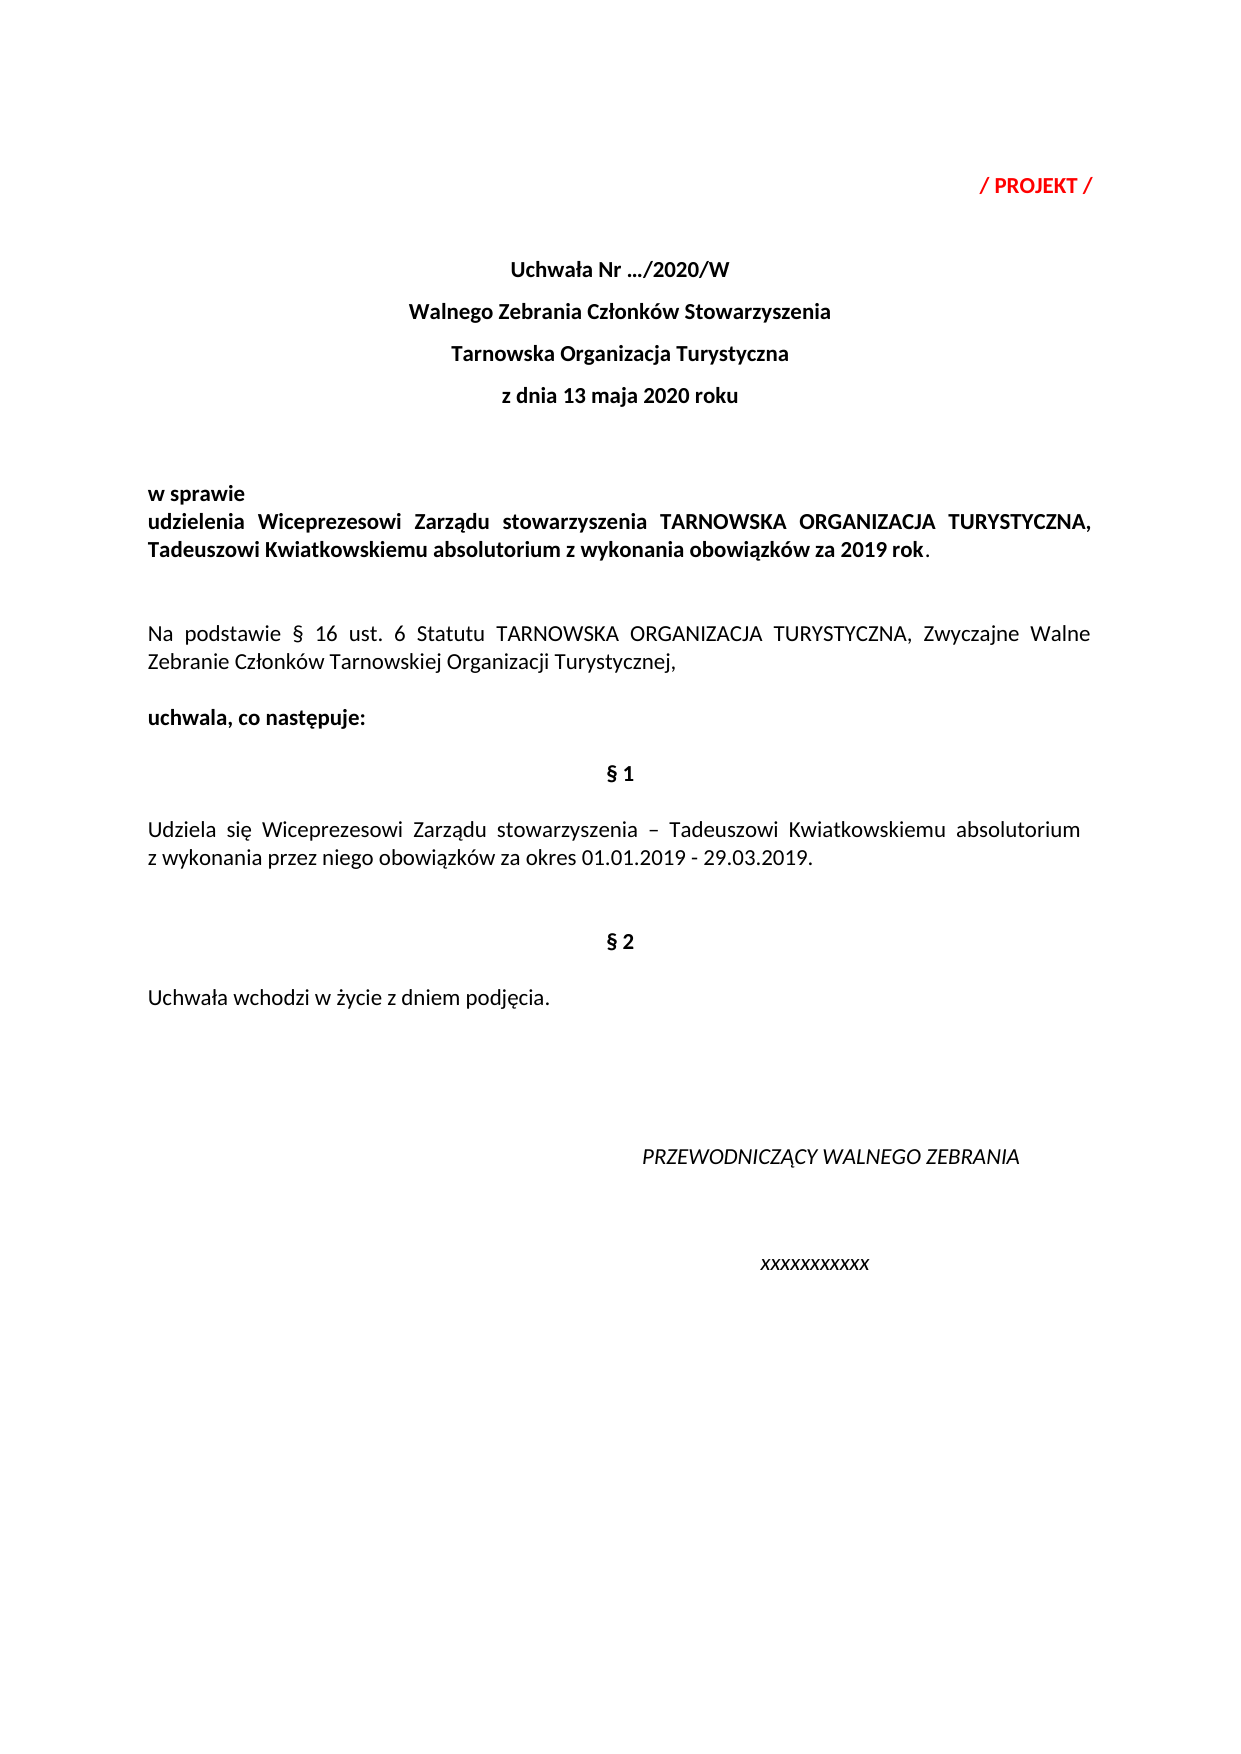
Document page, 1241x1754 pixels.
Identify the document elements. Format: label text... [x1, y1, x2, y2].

text PRZEWODNICZĄCY WALNEGO ZEBRANIA [148, 1142, 1092, 1171]
text / PROJEKT / [148, 171, 1092, 199]
text Uchwała wchodzi w życie z dniem podjęcia. [148, 983, 1092, 1011]
text Tarnowska Organizacja Turystyczna [148, 339, 1092, 367]
text Uchwała Nr …/2020/W [148, 255, 1092, 283]
text uchwala, co następuje: [148, 703, 1092, 731]
text udzielenia Wiceprezesowi Zarządu stowarzyszenia TARNOWSKA ORGANIZACJA TURYSTYCZNA, Tadeuszowi Kwiatkowskiemu absolutorium z wykonania obowiązków za 2019 rok. [148, 507, 1092, 563]
text § 2 [148, 927, 1092, 955]
text § 1 [148, 759, 1092, 787]
text z dnia 13 maja 2020 roku [148, 381, 1092, 409]
text Walnego Zebrania Członków Stowarzyszenia [148, 297, 1092, 325]
text w sprawie [148, 479, 1092, 507]
text xxxxxxxxxxx [148, 1248, 1092, 1277]
text Udziela się Wiceprezesowi Zarządu stowarzyszenia – Tadeuszowi Kwiatkowskiemu absolutorium z wykonania przez niego obowiązków za okres 01.01.2019 - 29.03.2019. [148, 815, 1092, 871]
text Na podstawie § 16 ust. 6 Statutu TARNOWSKA ORGANIZACJA TURYSTYCZNA, Zwyczajne Walne Zebranie Członków Tarnowskiej Organizacji Turystycznej, [148, 619, 1092, 675]
